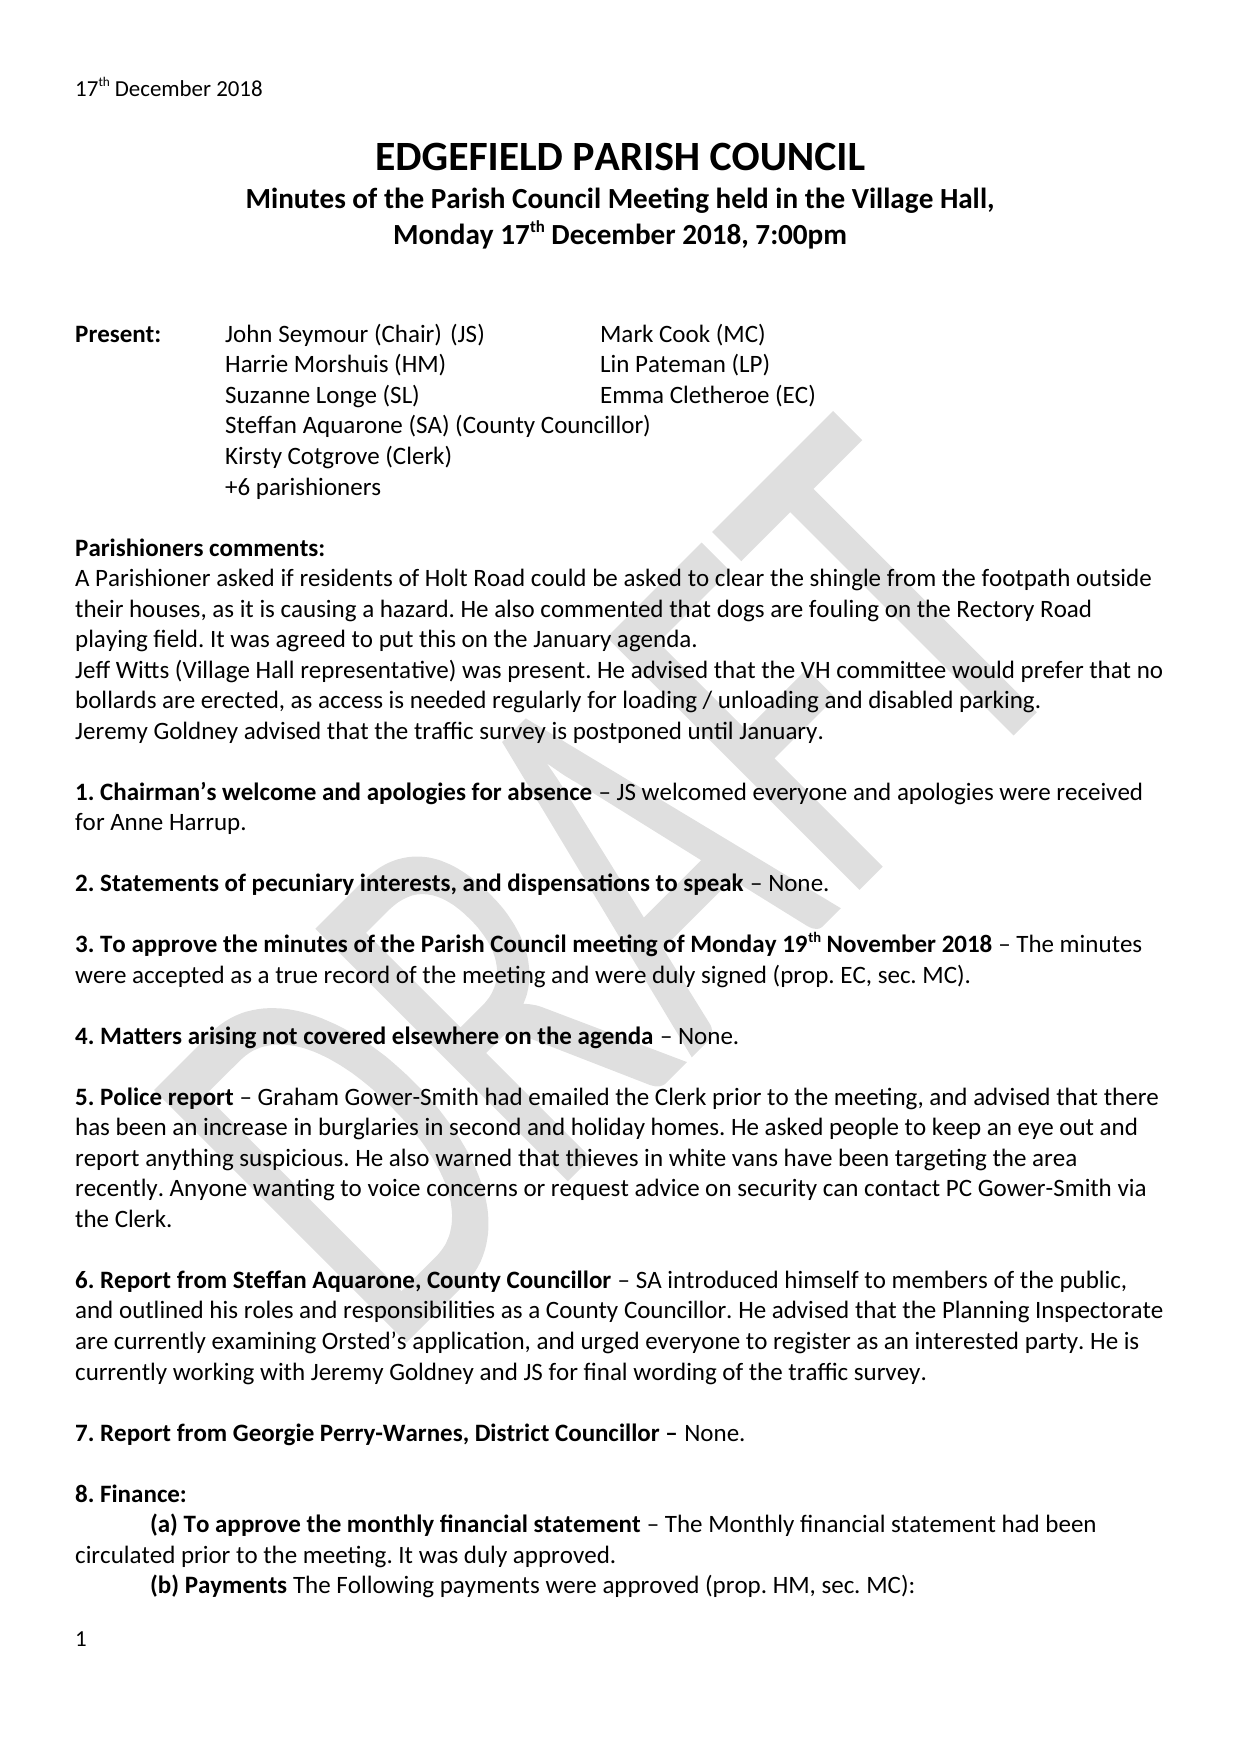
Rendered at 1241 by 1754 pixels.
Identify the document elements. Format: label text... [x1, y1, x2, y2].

text (a) To approve the monthly financial statement – The Monthly financial statement had been circulated prior to the meeting. It was duly approved. [75, 1508, 1165, 1569]
text Jeremy Goldney advised that the traffic survey is postponed until January. [75, 715, 1165, 745]
text A Parishioner asked if residents of Holt Road could be asked to clear the shingle from the footpath outside their houses, as it is causing a hazard. He also commented that dogs are fouling on the Rectory Road playing field. It was agreed to put this on the January agenda. [75, 562, 1165, 654]
text Suzanne Longe (SL) Emma Cletheroe (EC) [75, 379, 1165, 409]
text Monday 17th December 2018, 7:00pm [75, 216, 1165, 252]
text 4. Matters arising not covered elsewhere on the agenda – None. [75, 1020, 1165, 1051]
text 7. Report from Georgie Perry-Warnes, District Councillor – None. [75, 1417, 1165, 1447]
text Jeff Witts (Village Hall representative) was present. He advised that the VH committee would prefer that no bollards are erected, as access is needed regularly for loading / unloading and disabled parking. [75, 654, 1165, 715]
text Parishioners comments: [75, 532, 1165, 562]
text EDGEFIELD PARISH COUNCIL [75, 130, 1165, 181]
text +6 parishioners [75, 471, 1165, 501]
text Minutes of the Parish Council Meeting held in the Village Hall, [75, 181, 1165, 216]
text 3. To approve the minutes of the Parish Council meeting of Monday 19th November 2018 – The minutes were accepted as a true record of the meeting and were duly signed (prop. EC, sec. MC). [75, 928, 1165, 989]
text Harrie Morshuis (HM) Lin Pateman (LP) [75, 348, 1165, 379]
text 2. Statements of pecuniary interests, and dispensations to speak – None. [75, 867, 1165, 898]
text Present: John Seymour (Chair) (JS) Mark Cook (MC) [75, 318, 1165, 348]
text 1. Chairman’s welcome and apologies for absence – JS welcomed everyone and apologies were received for Anne Harrup. [75, 776, 1165, 837]
text 6. Report from Steffan Aquarone, County Councillor – SA introduced himself to members of the public, and outlined his roles and responsibilities as a County Councillor. He advised that the Planning Inspectorate are currently examining Orsted’s application, and urged everyone to register as an interested party. He is currently working with Jeremy Goldney and JS for final wording of the traffic survey. [75, 1264, 1165, 1386]
text Steffan Aquarone (SA) (County Councillor) [75, 409, 1165, 440]
text (b) Payments The Following payments were approved (prop. HM, sec. MC): [75, 1569, 1165, 1600]
text 5. Police report – Graham Gower-Smith had emailed the Clerk prior to the meeting, and advised that there has been an increase in burglaries in second and holiday homes. He asked people to keep an eye out and report anything suspicious. He also warned that thieves in white vans have been targeting the area recently. Anyone wanting to voice concerns or request advice on security can contact PC Gower-Smith via the Clerk. [75, 1081, 1165, 1234]
text 8. Finance: [75, 1478, 1165, 1508]
text Kirsty Cotgrove (Clerk) [150, 440, 1165, 471]
